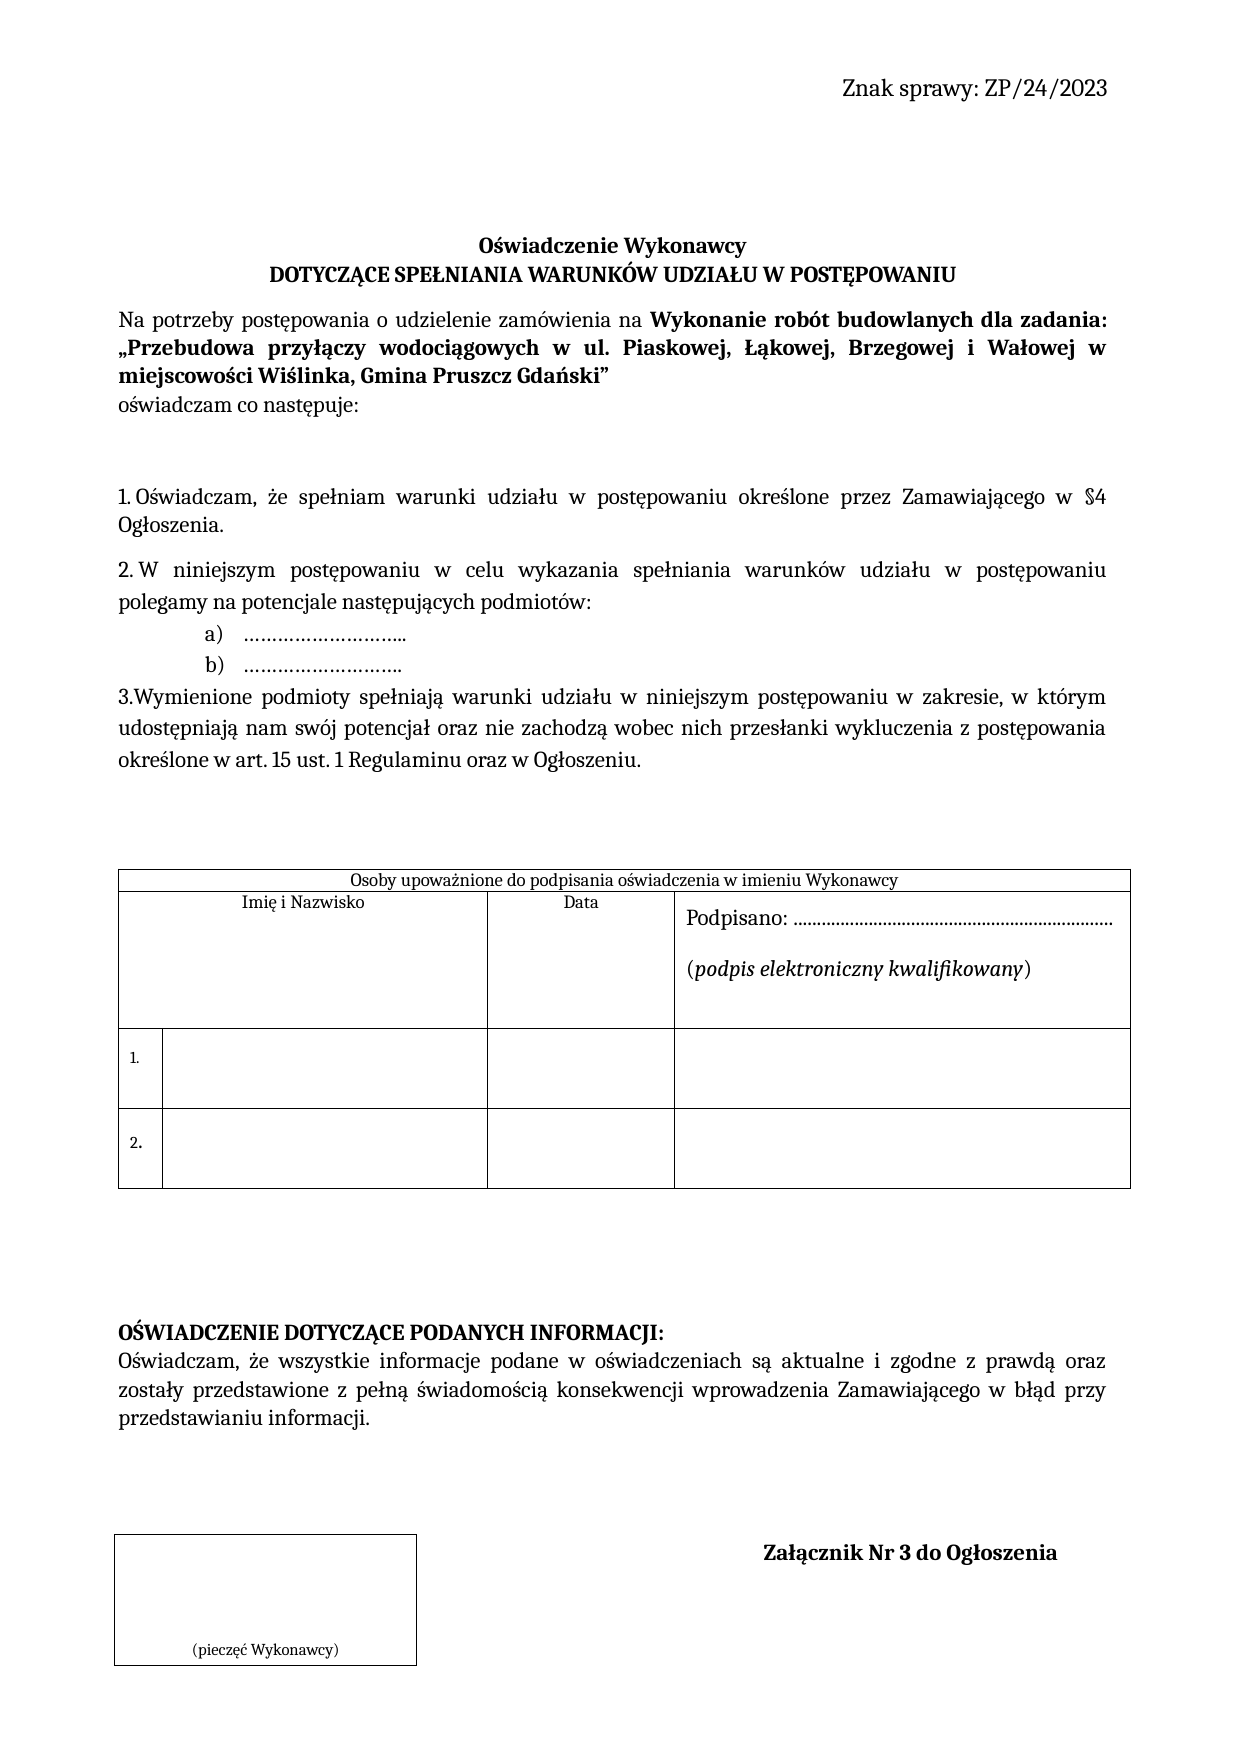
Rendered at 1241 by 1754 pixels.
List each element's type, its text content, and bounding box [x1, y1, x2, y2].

list W niniejszym postępowaniu w celu wykazania spełniania warunków udziału w postępowaniu polegamy na potencjale następujących podmiotów: [118, 557, 1107, 615]
text oświadczam co następuje: [118, 392, 1107, 418]
text Oświadczam, że wszystkie informacje podane w oświadczeniach są aktualne i zgodne z prawdą oraz zostały przedstawione z pełną świadomością konsekwencji wprowadzenia Zamawiającego w błąd przy przedstawianiu informacji. [118, 1348, 1107, 1431]
table_cell Data [488, 892, 674, 1028]
list Oświadczenie Wykonawcy [118, 233, 1107, 259]
table_cell 1. [119, 1029, 162, 1108]
list ……………………….. [204, 620, 1107, 647]
table_cell [488, 1029, 674, 1108]
table_cell Imię i Nazwisko [119, 892, 487, 1028]
table_header Osoby upoważnione do podpisania oświadczenia w imieniu Wykonawcy [119, 870, 1130, 891]
table_cell Podpisano: .................................................................... (podpis elektroniczny kwalifikowany) [675, 892, 1130, 1028]
text Na potrzeby postępowania o udzielenie zamówienia na Wykonanie robót budowlanych dla zadania: „Przebudowa przyłączy wodociągowych w ul. Piaskowej, Łąkowej, Brzegowej i Wałowej w miejscowości Wiślinka, Gmina Pruszcz Gdański” [118, 306, 1107, 390]
table_cell 2. [119, 1109, 162, 1188]
table_cell [675, 1109, 1130, 1188]
text OŚWIADCZENIE DOTYCZĄCE PODANYCH INFORMACJI: [118, 1319, 1107, 1346]
list DOTYCZĄCE SPEŁNIANIA WARUNKÓW UDZIAŁU W POSTĘPOWANIU [118, 261, 1107, 288]
table_cell [675, 1029, 1130, 1108]
table_cell [163, 1029, 487, 1108]
list 3.Wymienione podmioty spełniają warunki udziału w niniejszym postępowaniu w zakresie, w którym udostępniają nam swój potencjał oraz nie zachodzą wobec nich przesłanki wykluczenia z postępowania określone w art. 15 ust. 1 Regulaminu oraz w Ogłoszeniu. [118, 683, 1107, 773]
list Oświadczam, że spełniam warunki udziału w postępowaniu określone przez Zamawiającego w §4 Ogłoszenia. [118, 484, 1107, 538]
table_cell [163, 1109, 487, 1188]
list ………………………. [204, 652, 1107, 678]
list Załącznik Nr 3 do Ogłoszenia [417, 1540, 1107, 1566]
table_cell [488, 1109, 674, 1188]
table_header (pieczęć Wykonawcy) [115, 1535, 416, 1665]
